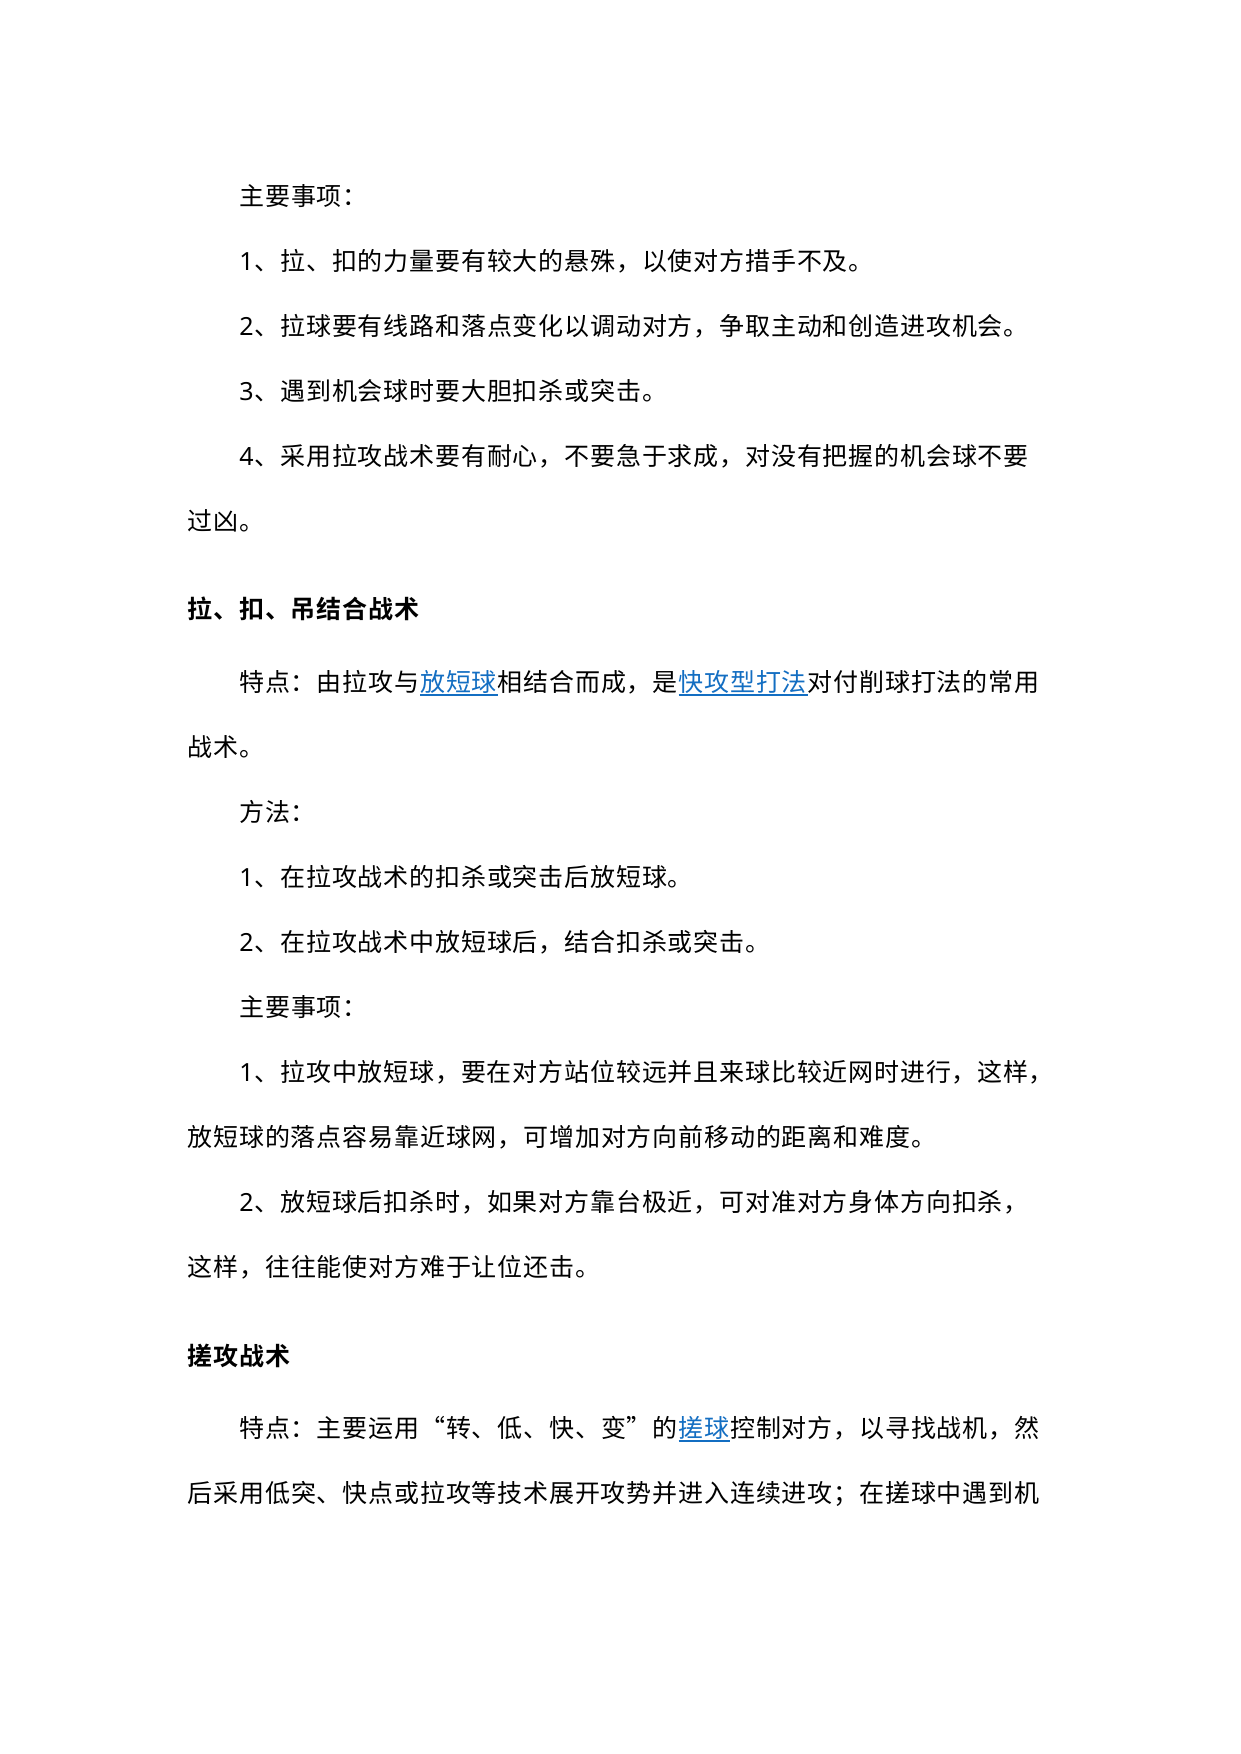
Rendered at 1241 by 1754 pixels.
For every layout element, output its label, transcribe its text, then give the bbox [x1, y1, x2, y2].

text 1、在拉攻战术的扣杀或突击后放短球。 [187, 843, 1053, 908]
text 主要事项： [187, 973, 1053, 1038]
text 2、拉球要有线路和落点变化以调动对方，争取主动和创造进攻机会。 [187, 292, 1053, 357]
text 2、放短球后扣杀时，如果对方靠台极近，可对准对方身体方向扣杀，这样，往往能使对方难于让位还击。 [187, 1168, 1053, 1298]
text 特点：由拉攻与放短球相结合而成，是快攻型打法对付削球打法的常用战术。 [187, 648, 1053, 778]
text 主要事项： [187, 162, 1053, 227]
text 拉、扣、吊结合战术 [187, 575, 1053, 640]
text 方法： [187, 778, 1053, 843]
text 1、拉攻中放短球，要在对方站位较远并且来球比较近网时进行，这样，放短球的落点容易靠近球网，可增加对方向前移动的距离和难度。 [187, 1038, 1053, 1168]
text 4、采用拉攻战术要有耐心，不要急于求成，对没有把握的机会球不要过凶。 [187, 422, 1053, 552]
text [187, 1394, 1053, 1524]
text 1、拉、扣的力量要有较大的悬殊，以使对方措手不及。 [187, 227, 1053, 292]
text 搓攻战术 [187, 1322, 1053, 1387]
text 2、在拉攻战术中放短球后，结合扣杀或突击。 [187, 908, 1053, 973]
text 3、遇到机会球时要大胆扣杀或突击。 [187, 357, 1053, 422]
